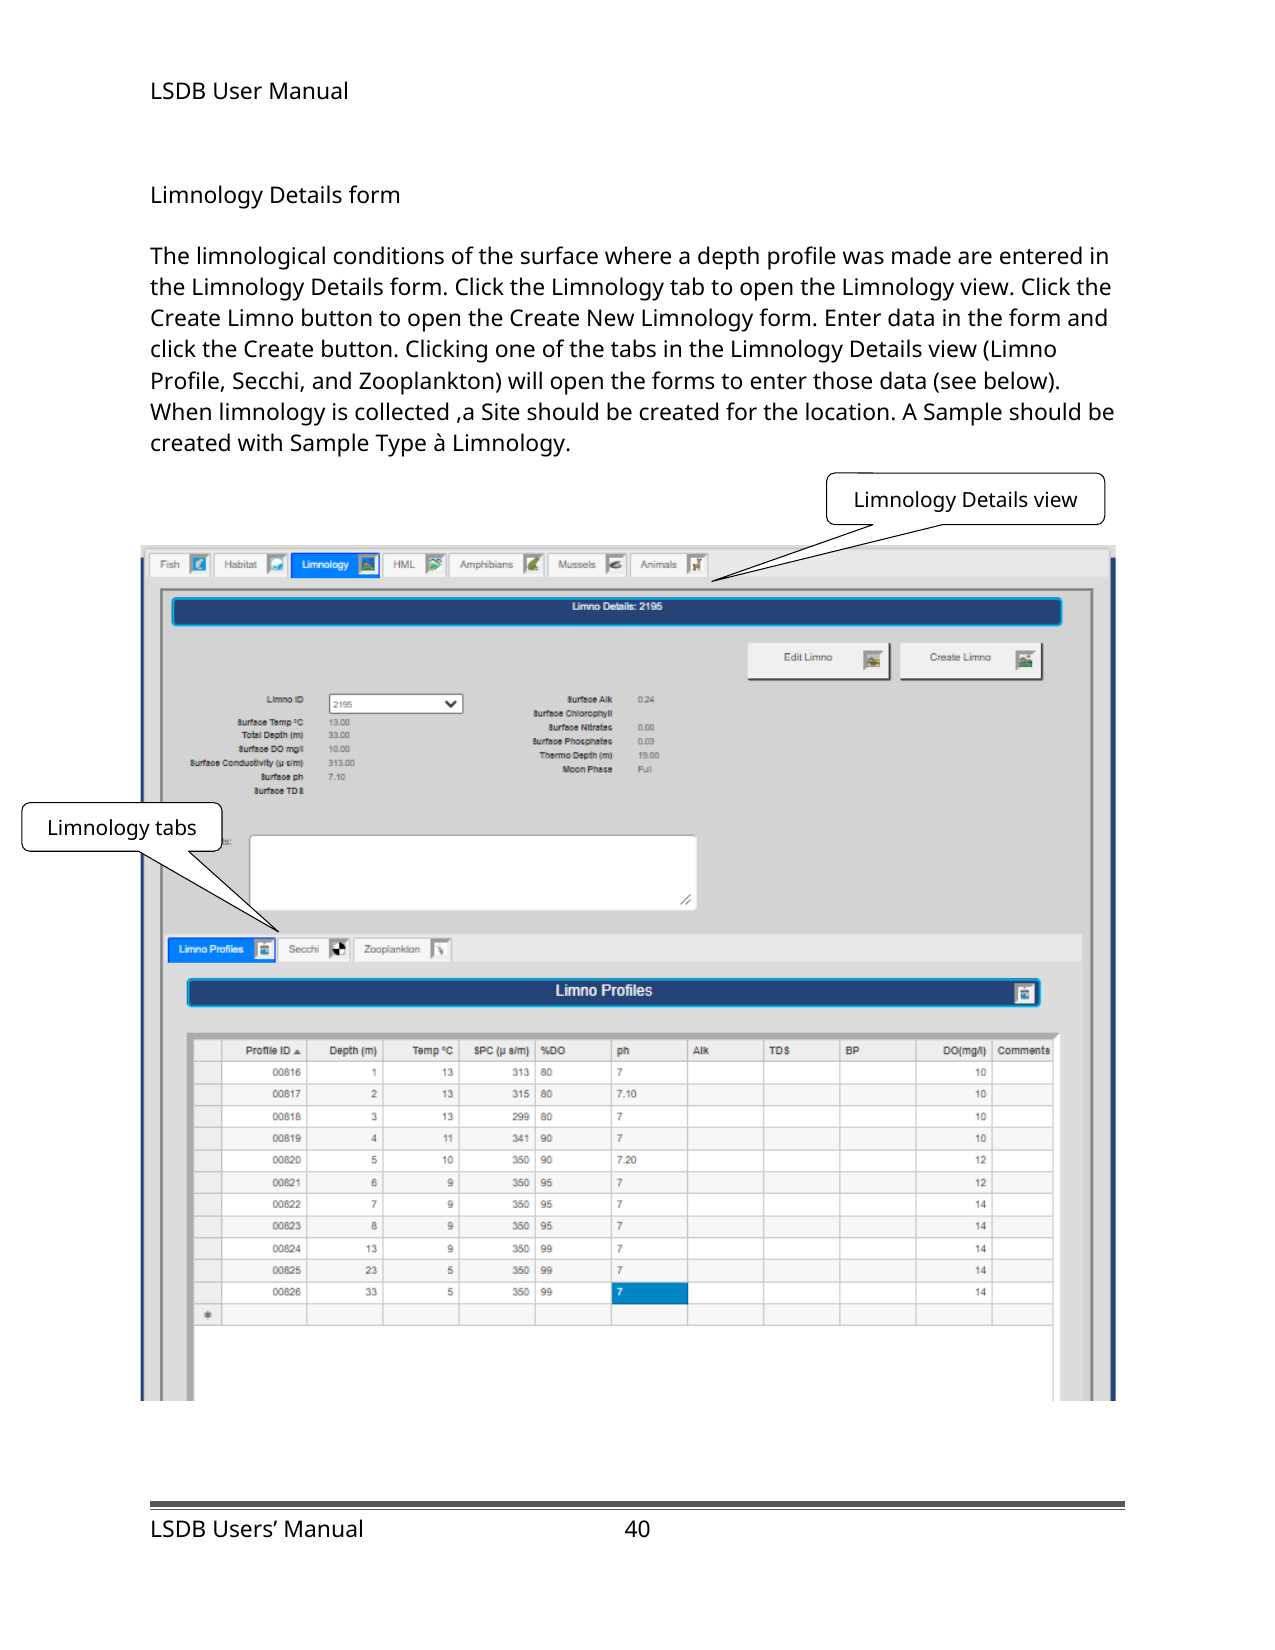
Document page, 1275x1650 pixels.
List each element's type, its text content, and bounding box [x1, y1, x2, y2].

subtitle Limnology Details form [150, 179, 1125, 210]
picture [140, 545, 1116, 1401]
text The limnological conditions of the surface where a depth profile was made are entered in the Limnology Details form. Click the Limnology tab to open the Limnology view. Click the Create Limno button to open the Create New Limnology form. Enter data in the form and click the Create button. Clicking one of the tabs in the Limnology Details view (Limno Profile, Secchi, and Zooplankton) will open the forms to enter those data (see below). When limnology is collected ,a Site should be created for the location. A Sample should be created with Sample Type à Limnology. [150, 239, 1125, 458]
